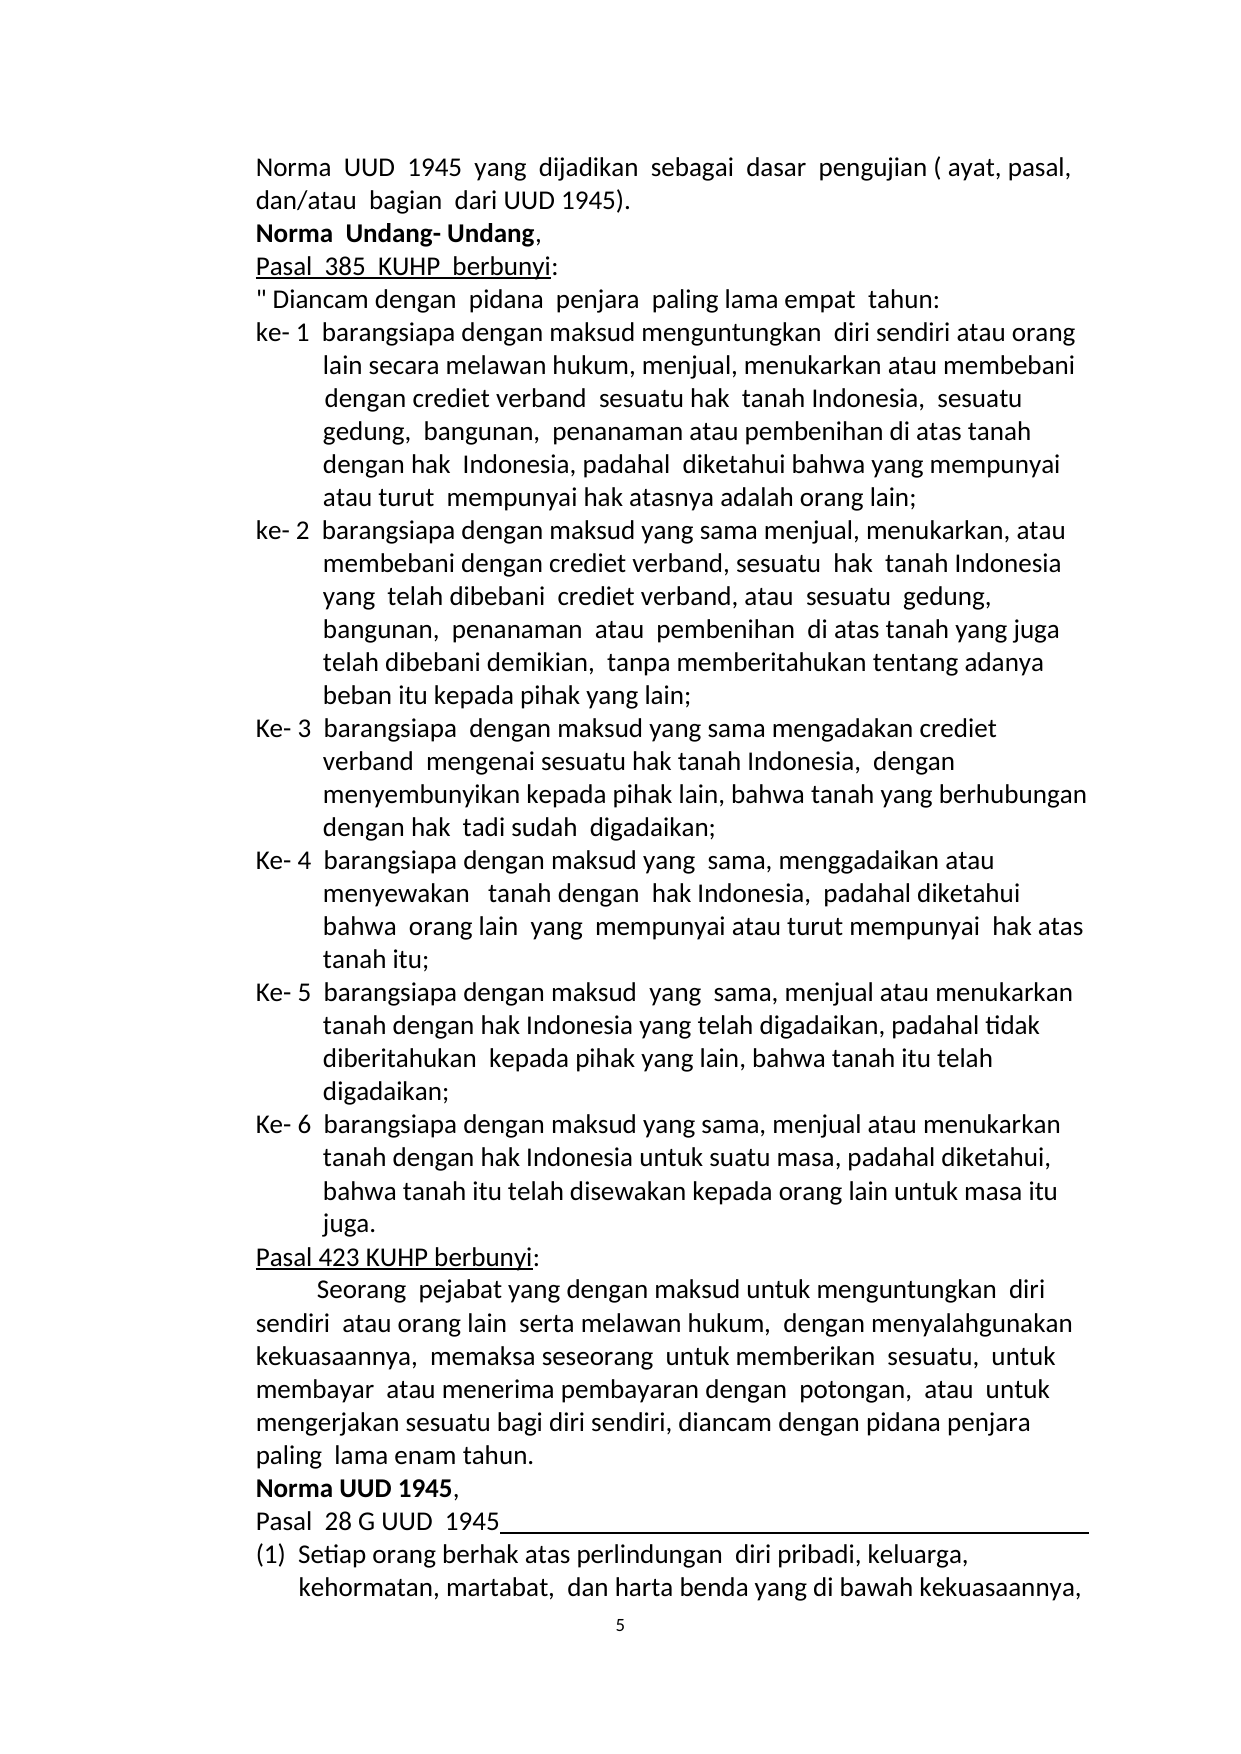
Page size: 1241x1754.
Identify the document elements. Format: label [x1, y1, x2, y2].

text [150, 150, 1090, 1603]
